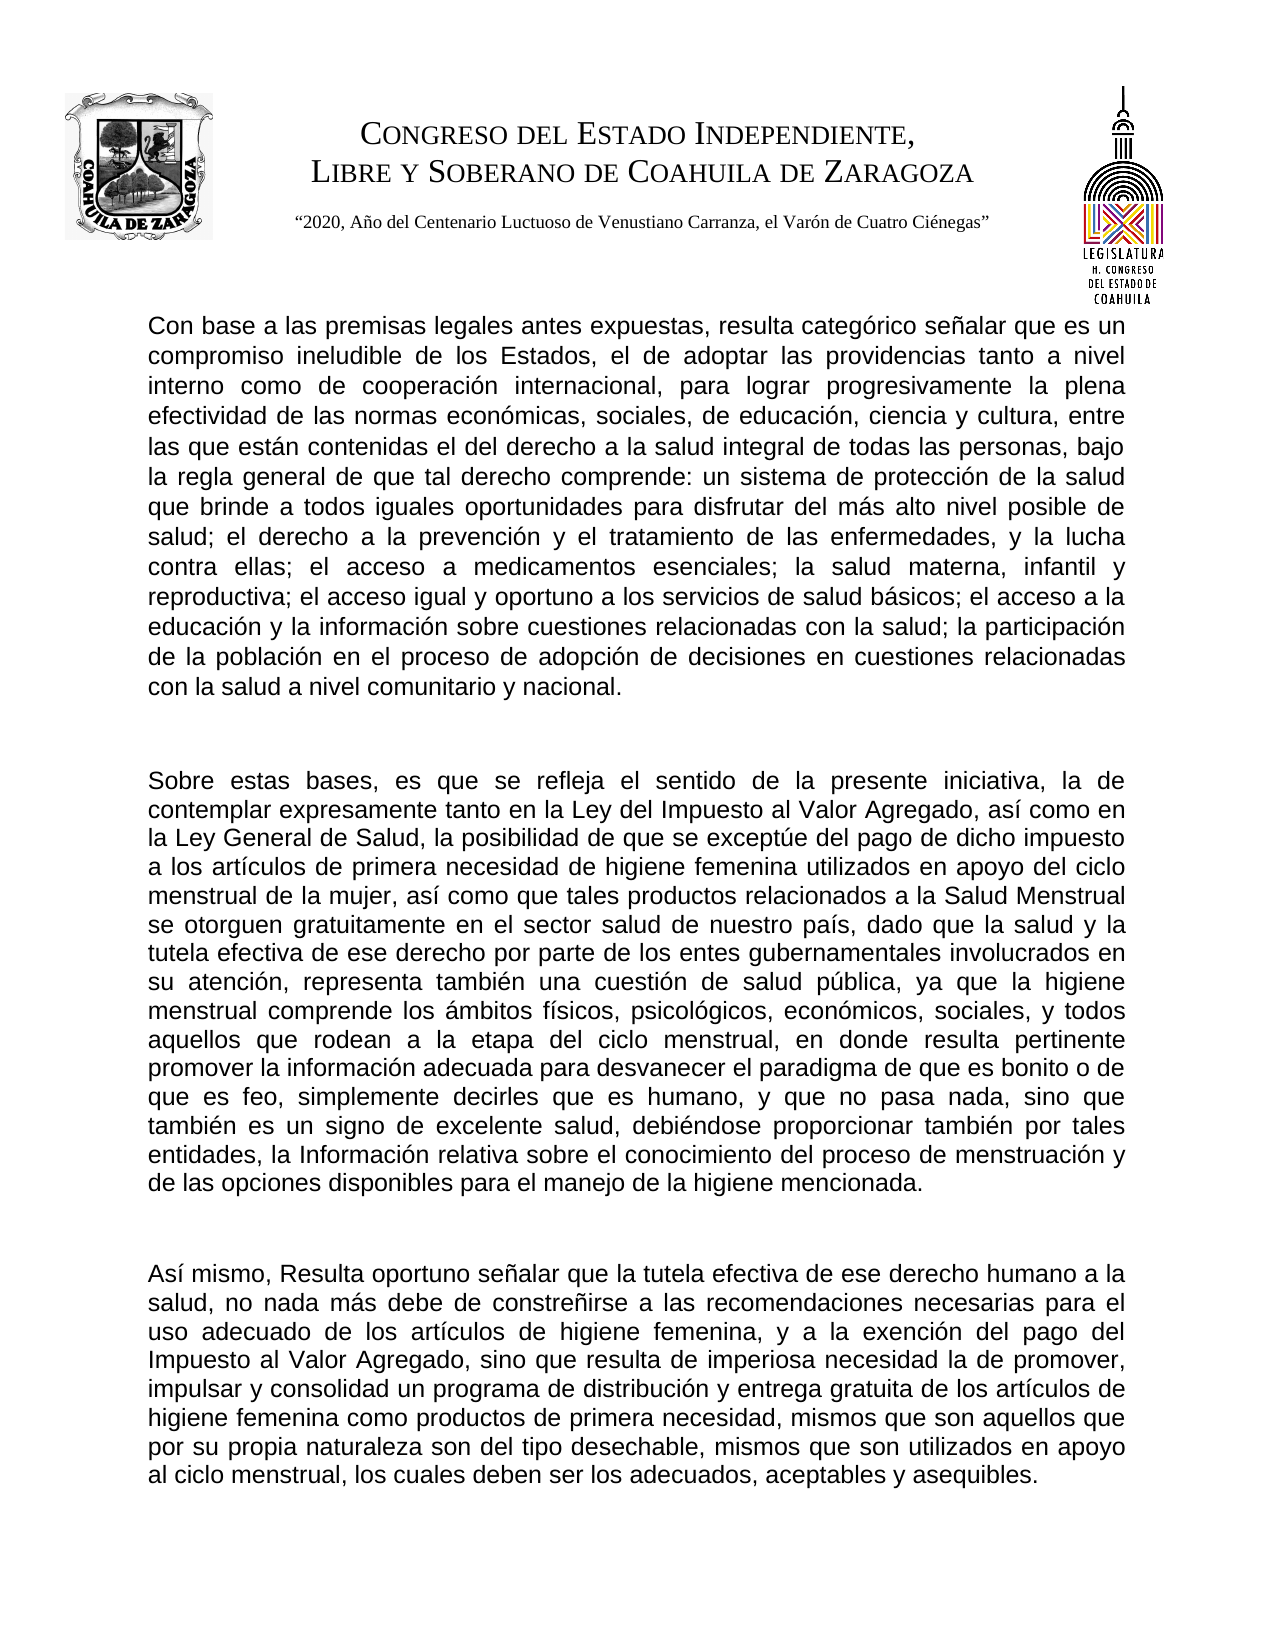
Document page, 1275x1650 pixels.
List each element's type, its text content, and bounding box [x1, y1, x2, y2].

picture [1083, 86, 1164, 304]
text Con base a las premisas legales antes expuestas, resulta categórico señalar que es un compromiso ineludible de los Estados, el de adoptar las providencias tanto a nivel interno como de cooperación internacional, para lograr progresivamente la plena efectividad de las normas económicas, sociales, de educación, ciencia y cultura, entre las que están contenidas el del derecho a la salud integral de todas las personas, bajo la regla general de que tal derecho comprende: un sistema de protección de la salud que brinde a todos iguales oportunidades para disfrutar del más alto nivel posible de salud; el derecho a la prevención y el tratamiento de las enfermedades, y la lucha contra ellas; el acceso a medicamentos esenciales; la salud materna, infantil y reproductiva; el acceso igual y oportuno a los servicios de salud básicos; el acceso a la educación y la información sobre cuestiones relacionadas con la salud; la participación de la población en el proceso de adopción de decisiones en cuestiones relacionadas con la salud a nivel comunitario y nacional. [148, 311, 1127, 701]
text Sobre estas bases, es que se refleja el sentido de la presente iniciativa, la de contemplar expresamente tanto en la Ley del Impuesto al Valor Agregado, así como en la Ley General de Salud, la posibilidad de que se exceptúe del pago de dicho impuesto a los artículos de primera necesidad de higiene femenina utilizados en apoyo del ciclo menstrual de la mujer, así como que tales productos relacionados a la Salud Menstrual se otorguen gratuitamente en el sector salud de nuestro país, dado que la salud y la tutela efectiva de ese derecho por parte de los entes gubernamentales involucrados en su atención, representa también una cuestión de salud pública, ya que la higiene menstrual comprende los ámbitos físicos, psicológicos, económicos, sociales, y todos aquellos que rodean a la etapa del ciclo menstrual, en donde resulta pertinente promover la información adecuada para desvanecer el paradigma de que es bonito o de que es feo, simplemente decirles que es humano, y que no pasa nada, sino que también es un signo de excelente salud, debiéndose proporcionar también por tales entidades, la Información relativa sobre el conocimiento del proceso de menstruación y de las opciones disponibles para el manejo de la higiene mencionada. [148, 766, 1127, 1197]
text Así mismo, Resulta oportuno señalar que la tutela efectiva de ese derecho humano a la salud, no nada más debe de constreñirse a las recomendaciones necesarias para el uso adecuado de los artículos de higiene femenina, y a la exención del pago del Impuesto al Valor Agregado, sino que resulta de imperiosa necesidad la de promover, impulsar y consolidad un programa de distribución y entrega gratuita de los artículos de higiene femenina como productos de primera necesidad, mismos que son aquellos que por su propia naturaleza son del tipo desechable, mismos que son utilizados en apoyo al ciclo menstrual, los cuales deben ser los adecuados, aceptables y asequibles. [148, 1259, 1127, 1489]
picture [64, 93, 213, 240]
